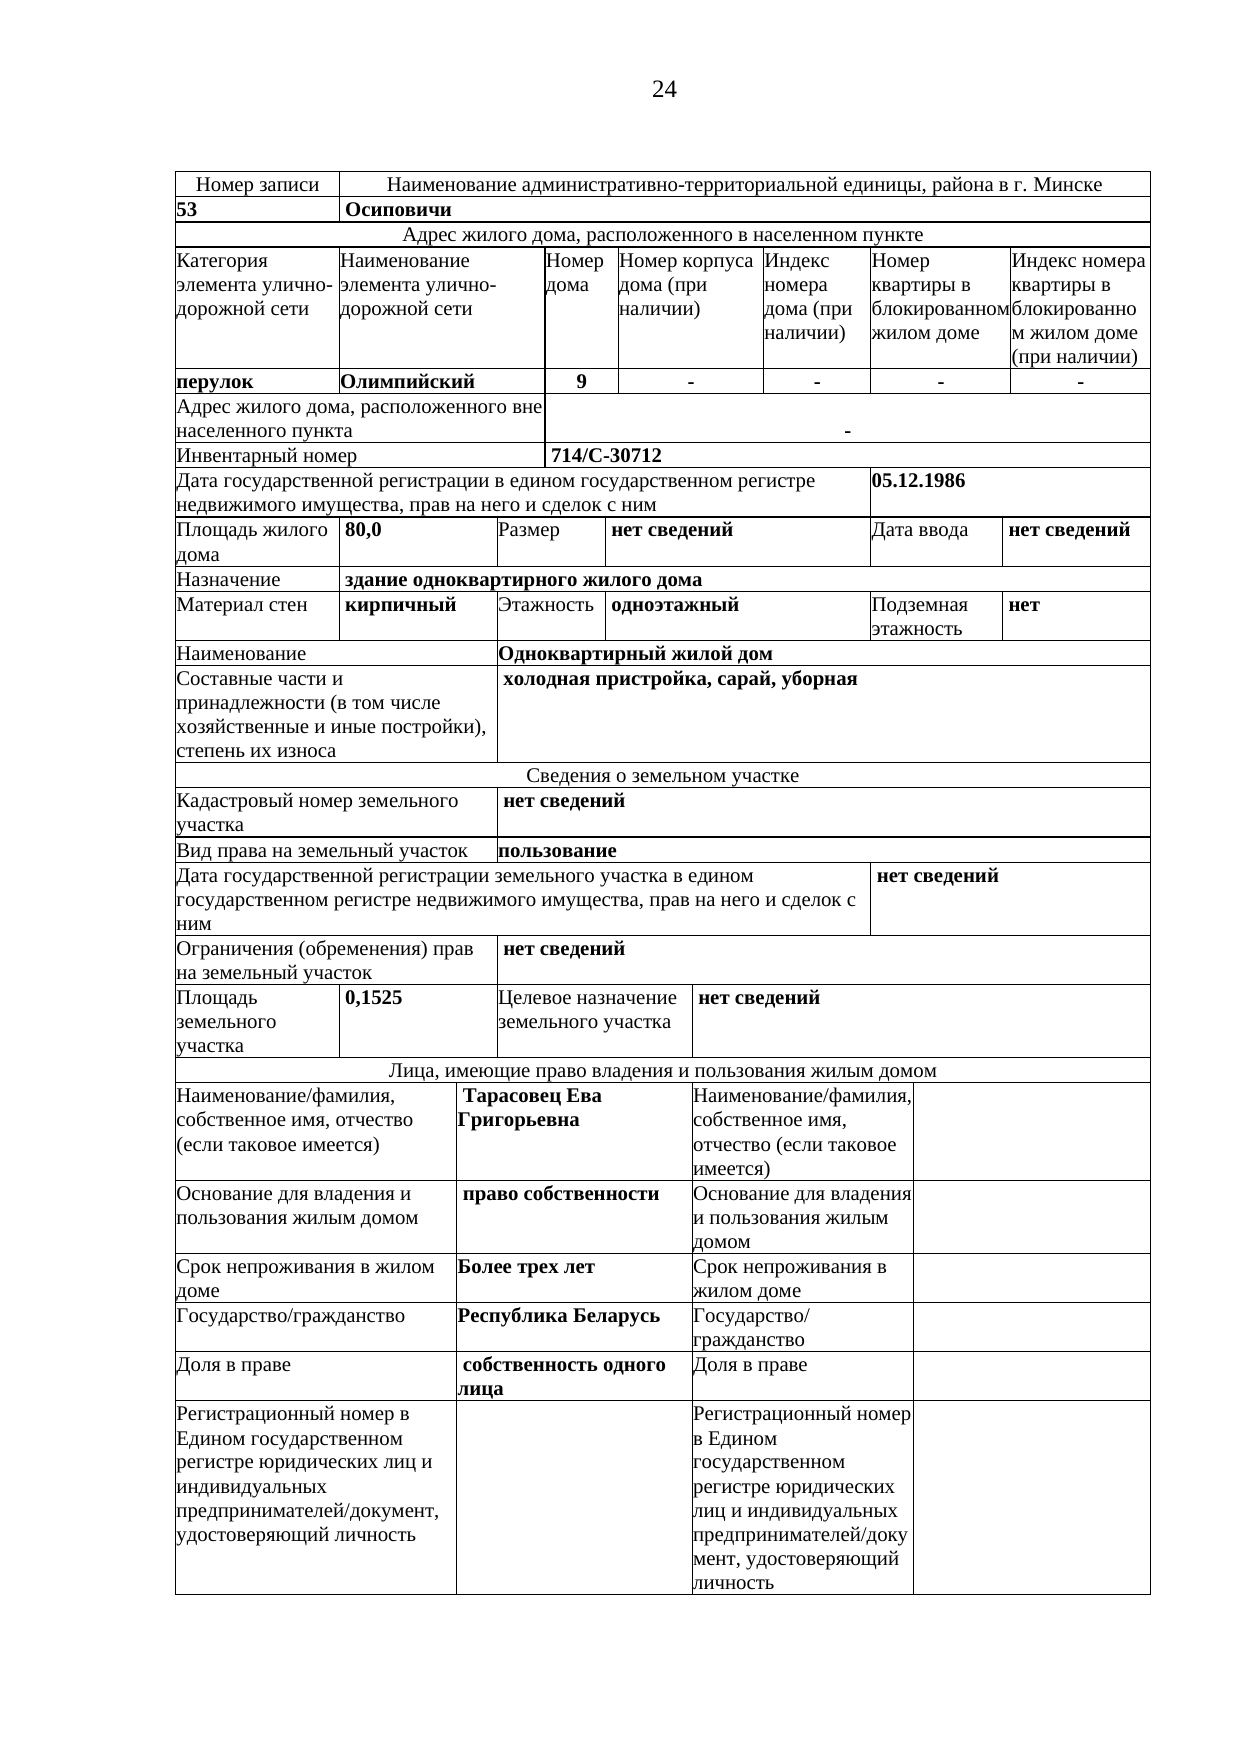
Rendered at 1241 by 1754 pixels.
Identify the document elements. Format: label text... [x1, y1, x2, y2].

table_cell перулок [176, 369, 339, 393]
table_cell - [546, 394, 1150, 442]
table_cell - [619, 369, 763, 393]
table_cell [914, 1083, 1150, 1179]
table_cell Кадастровый номер земельного участка [176, 788, 497, 836]
table_cell собственность одного лица [457, 1352, 692, 1400]
table_cell Основание для владения и пользования жилым домом [176, 1181, 456, 1253]
table_cell 80,0 [340, 518, 497, 566]
table_header Наименование административно-территориальной единицы, района в г. Минске [340, 172, 1150, 196]
table_cell Республика Беларусь [457, 1303, 692, 1351]
table_cell нет сведений [693, 985, 1150, 1057]
table_cell [914, 1303, 1150, 1351]
table_cell Категория элемента улично-дорожной сети [176, 248, 339, 368]
table_cell здание одноквартирного жилого дома [340, 567, 1150, 591]
table_cell Одноквартирный жилой дом [498, 641, 1150, 665]
table_cell Размер [498, 518, 605, 566]
table_cell Тарасовец Ева Григорьевна [457, 1083, 692, 1179]
table_cell Дата государственной регистрации земельного участка в едином государственном регистре недвижимого имущества, прав на него и сделок с ним [176, 863, 870, 935]
table_cell Доля в праве [176, 1352, 456, 1400]
table_cell Целевое назначение земельного участка [498, 985, 692, 1057]
table_cell Государство/гражданство [693, 1303, 913, 1351]
table_cell Наименование/фамилия, собственное имя, отчество (если таковое имеется) [176, 1083, 456, 1179]
table_cell право собственности [457, 1181, 692, 1253]
table_cell Регистрационный номер в Едином государственном регистре юридических лиц и индивидуальных предпринимателей/документ, удостоверяющий личность [176, 1401, 456, 1594]
table_cell Адрес жилого дома, расположенного в населенном пункте [176, 223, 1150, 246]
table_cell Срок непроживания в жилом доме [176, 1254, 456, 1302]
table_cell кирпичный [340, 592, 497, 640]
table_cell Дата государственной регистрации в едином государственном регистре недвижимого имущества, прав на него и сделок с ним [176, 468, 870, 516]
table_header Номер записи [176, 172, 339, 196]
table_cell Наименование [176, 641, 497, 665]
table_cell Осиповичи [340, 197, 1150, 221]
table_cell Наименование/фамилия, собственное имя, отчество (если таковое имеется) [693, 1083, 913, 1179]
table_cell Лица, имеющие право владения и пользования жилым домом [176, 1058, 1150, 1082]
table_cell Дата ввода [871, 518, 1002, 566]
table_cell Материал стен [176, 592, 339, 640]
table_cell Индекс номера квартиры в блокированном жилом доме (при наличии) [1011, 248, 1150, 368]
table_cell Номер дома [546, 248, 618, 368]
table_cell 0,1525 [340, 985, 497, 1057]
table_cell Номер корпуса дома (при наличии) [619, 248, 763, 368]
table_cell пользование [498, 838, 1150, 862]
table_cell Назначение [176, 567, 339, 591]
table_cell нет сведений [606, 518, 870, 566]
table_cell Ограничения (обременения) прав на земельный участок [176, 936, 497, 984]
table_cell 05.12.1986 [871, 468, 1150, 516]
table_cell нет сведений [871, 863, 1150, 935]
table_cell 9 [546, 369, 618, 393]
table_cell Доля в праве [693, 1352, 913, 1400]
table_cell Подземная этажность [871, 592, 1002, 640]
table_cell Номер квартиры в блокированном жилом доме [871, 248, 1010, 368]
table_cell Вид права на земельный участок [176, 838, 497, 862]
table_cell - [1011, 369, 1150, 393]
table_cell - [764, 369, 870, 393]
table_cell одноэтажный [606, 592, 870, 640]
table_cell Этажность [498, 592, 605, 640]
table_cell нет сведений [1003, 518, 1150, 566]
table_cell Более трех лет [457, 1254, 692, 1302]
table_cell нет [1003, 592, 1150, 640]
table_cell Адрес жилого дома, расположенного вне населенного пункта [176, 394, 544, 442]
table_cell [457, 1401, 692, 1594]
table_cell Сведения о земельном участке [176, 763, 1150, 787]
table_cell [914, 1181, 1150, 1253]
table_cell холодная пристройка, сарай, уборная [498, 666, 1150, 762]
table_cell Олимпийский [340, 369, 544, 393]
table_cell [914, 1254, 1150, 1302]
table_cell Площадь земельного участка [176, 985, 339, 1057]
table_cell нет сведений [498, 788, 1150, 836]
table_cell Индекс номера дома (при наличии) [764, 248, 870, 368]
table_cell 714/С-30712 [546, 443, 1150, 467]
table_cell Основание для владения и пользования жилым домом [693, 1181, 913, 1253]
table_cell Инвентарный номер [176, 443, 544, 467]
table_cell [914, 1401, 1150, 1594]
table_cell Государство/гражданство [176, 1303, 456, 1351]
table_cell [914, 1352, 1150, 1400]
table_cell 53 [176, 197, 339, 221]
table_cell Площадь жилого дома [176, 518, 339, 566]
table_cell Регистрационный номер в Едином государственном регистре юридических лиц и индивидуальных предпринимателей/документ, удостоверяющий личность [693, 1401, 913, 1594]
table_cell Срок непроживания в жилом доме [693, 1254, 913, 1302]
table_cell Составные части и принадлежности (в том числе хозяйственные и иные постройки), степень их износа [176, 666, 497, 762]
table_cell нет сведений [498, 936, 1150, 984]
table_cell - [871, 369, 1010, 393]
table_cell Наименование элемента улично-дорожной сети [340, 248, 544, 368]
